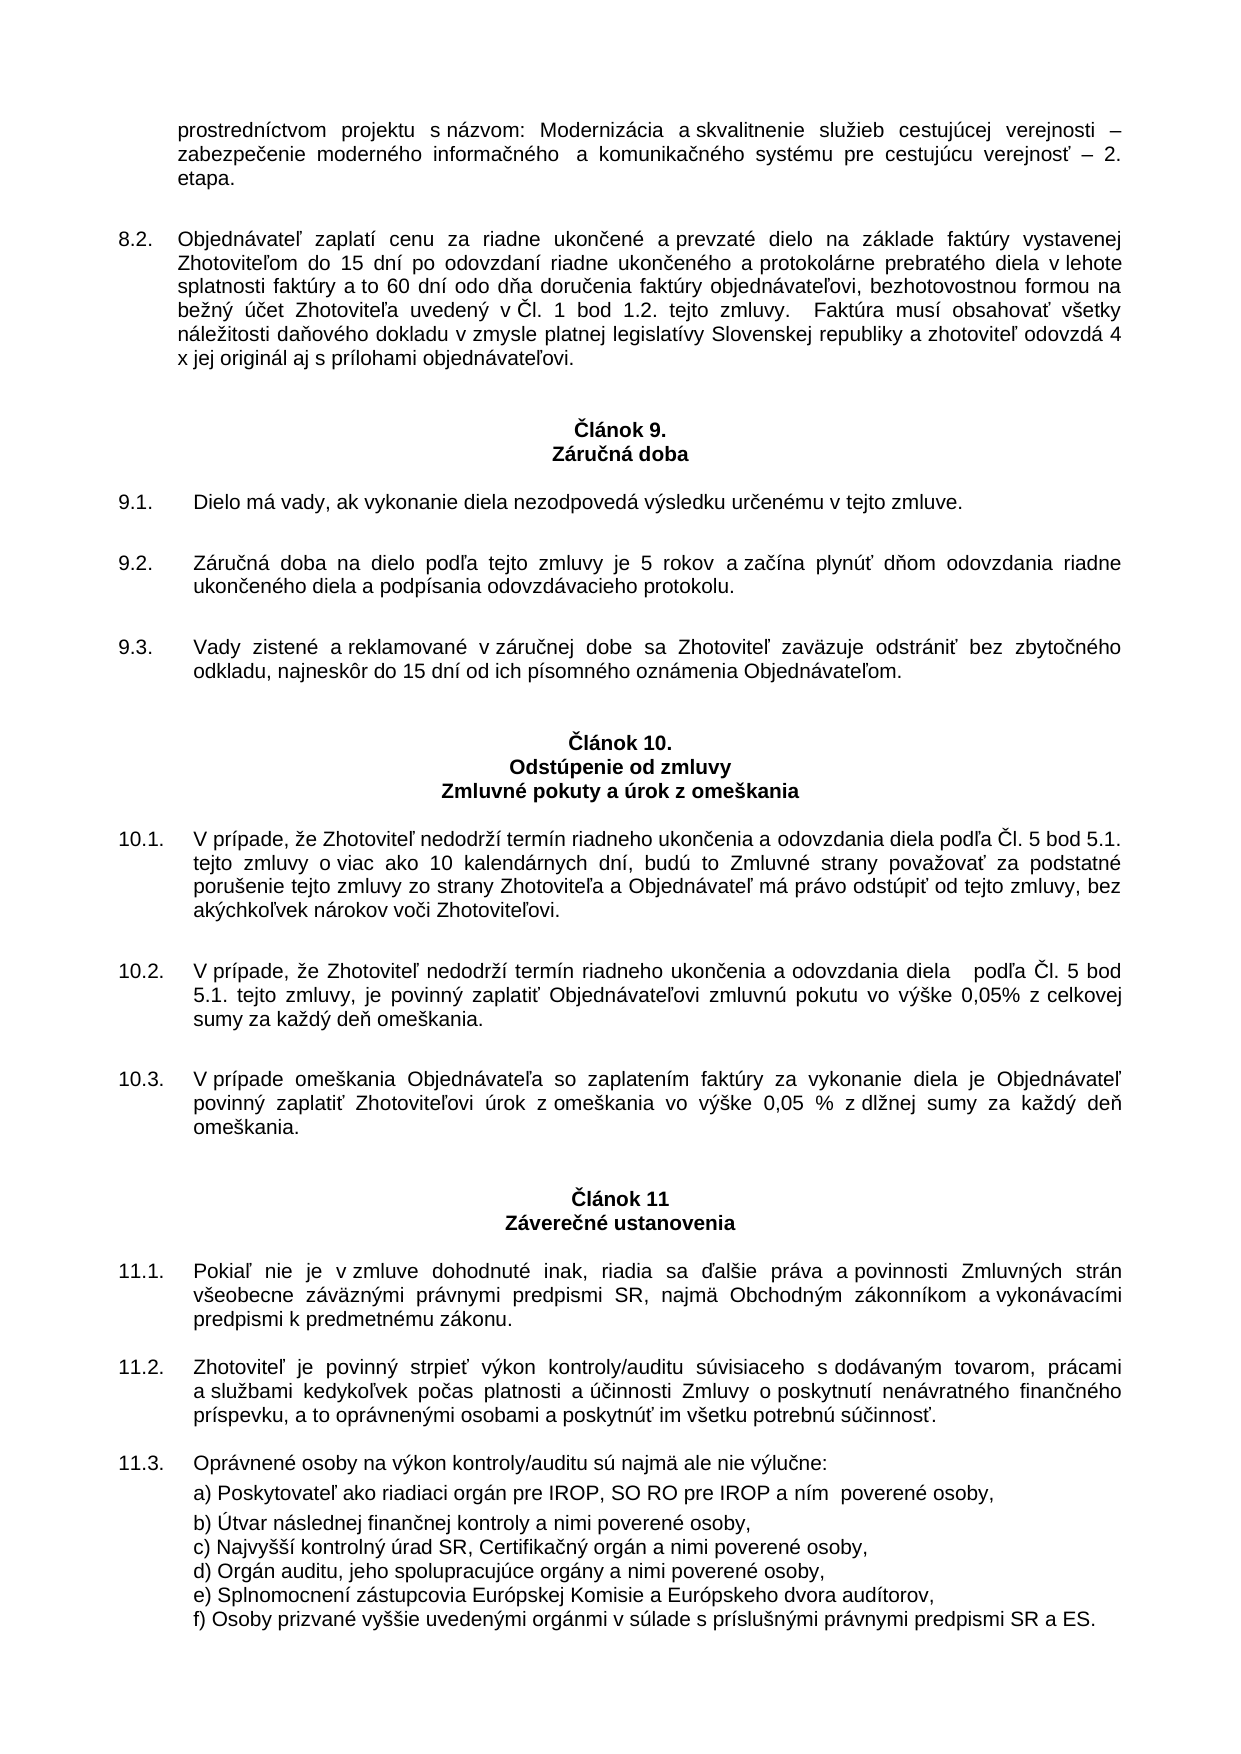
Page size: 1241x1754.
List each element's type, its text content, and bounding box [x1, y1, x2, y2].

list Zhotoviteľ je povinný strpieť výkon kontroly/auditu súvisiaceho s dodávaným tovarom, prácami a službami kedykoľvek počas platnosti a účinnosti Zmluvy o poskytnutí nenávratného finančného príspevku, a to oprávnenými osobami a poskytnúť im všetku potrebnú súčinnosť. [118, 1354, 1122, 1426]
list V prípade omeškania Objednávateľa so zaplatením faktúry za vykonanie diela je Objednávateľ povinný zaplatiť Zhotoviteľovi úrok z omeškania vo výške 0,05 % z dlžnej sumy za každý deň omeškania. [118, 1067, 1122, 1139]
list Objednávateľ zaplatí cenu za riadne ukončené a prevzaté dielo na základe faktúry vystavenej Zhotoviteľom do 15 dní po odovzdaní riadne ukončeného a protokolárne prebratého diela v lehote splatnosti faktúry a to 60 dní odo dňa doručenia faktúry objednávateľovi, bezhotovostnou formou na bežný účet Zhotoviteľa uvedený v Čl. 1 bod 1.2. tejto zmluvy. Faktúra musí obsahovať všetky náležitosti daňového dokladu v zmysle platnej legislatívy Slovenskej republiky a zhotoviteľ odovzdá 4 x jej originál aj s prílohami objednávateľovi. [118, 226, 1122, 370]
list Záručná doba na dielo podľa tejto zmluvy je 5 rokov a začína plynúť dňom odovzdania riadne ukončeného diela a podpísania odovzdávacieho protokolu. [118, 550, 1122, 598]
text Záručná doba [118, 442, 1122, 466]
list f) Osoby prizvané vyššie uvedenými orgánmi v súlade s príslušnými právnymi predpismi SR a ES. [193, 1607, 1122, 1631]
list V prípade, že Zhotoviteľ nedodrží termín riadneho ukončenia a odovzdania diela podľa Čl. 5 bod 5.1. tejto zmluvy o viac ako 10 kalendárnych dní, budú to Zmluvné strany považovať za podstatné porušenie tejto zmluvy zo strany Zhotoviteľa a Objednávateľ má právo odstúpiť od tejto zmluvy, bez akýchkoľvek nárokov voči Zhotoviteľovi. [118, 826, 1122, 922]
list d) Orgán auditu, jeho spolupracujúce orgány a nimi poverené osoby, [193, 1559, 1122, 1583]
list Oprávnené osoby na výkon kontroly/auditu sú najmä ale nie výlučne: [118, 1450, 1122, 1474]
text Článok 9. [118, 418, 1122, 442]
text Článok 10. [118, 731, 1122, 754]
list Pokiaľ nie je v zmluve dohodnuté inak, riadia sa ďalšie práva a povinnosti Zmluvných strán všeobecne záväznými právnymi predpismi SR, najmä Obchodným zákonníkom a vykonávacími predpismi k predmetnému zákonu. [118, 1259, 1122, 1331]
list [118, 118, 1122, 190]
text Článok 11 [118, 1187, 1122, 1211]
list Dielo má vady, ak vykonanie diela nezodpovedá výsledku určenému v tejto zmluve. [118, 490, 1122, 514]
text Zmluvné pokuty a úrok z omeškania [118, 778, 1122, 802]
list b) Útvar následnej finančnej kontroly a nimi poverené osoby, [193, 1511, 1122, 1535]
text Záverečné ustanovenia [118, 1211, 1122, 1235]
list Vady zistené a reklamované v záručnej dobe sa Zhotoviteľ zaväzuje odstrániť bez zbytočného odkladu, najneskôr do 15 dní od ich písomného oznámenia Objednávateľom. [118, 635, 1122, 683]
list a) Poskytovateľ ako riadiaci orgán pre IROP, SO RO pre IROP a ním poverené osoby, [193, 1481, 1122, 1504]
list e) Splnomocnení zástupcovia Európskej Komisie a Európskeho dvora audítorov, [193, 1583, 1122, 1607]
list V prípade, že Zhotoviteľ nedodrží termín riadneho ukončenia a odovzdania diela podľa Čl. 5 bod 5.1. tejto zmluvy, je povinný zaplatiť Objednávateľovi zmluvnú pokutu vo výške 0,05% z celkovej sumy za každý deň omeškania. [118, 959, 1122, 1031]
text Odstúpenie od zmluvy [118, 754, 1122, 778]
list c) Najvyšší kontrolný úrad SR, Certifikačný orgán a nimi poverené osoby, [193, 1535, 1122, 1559]
